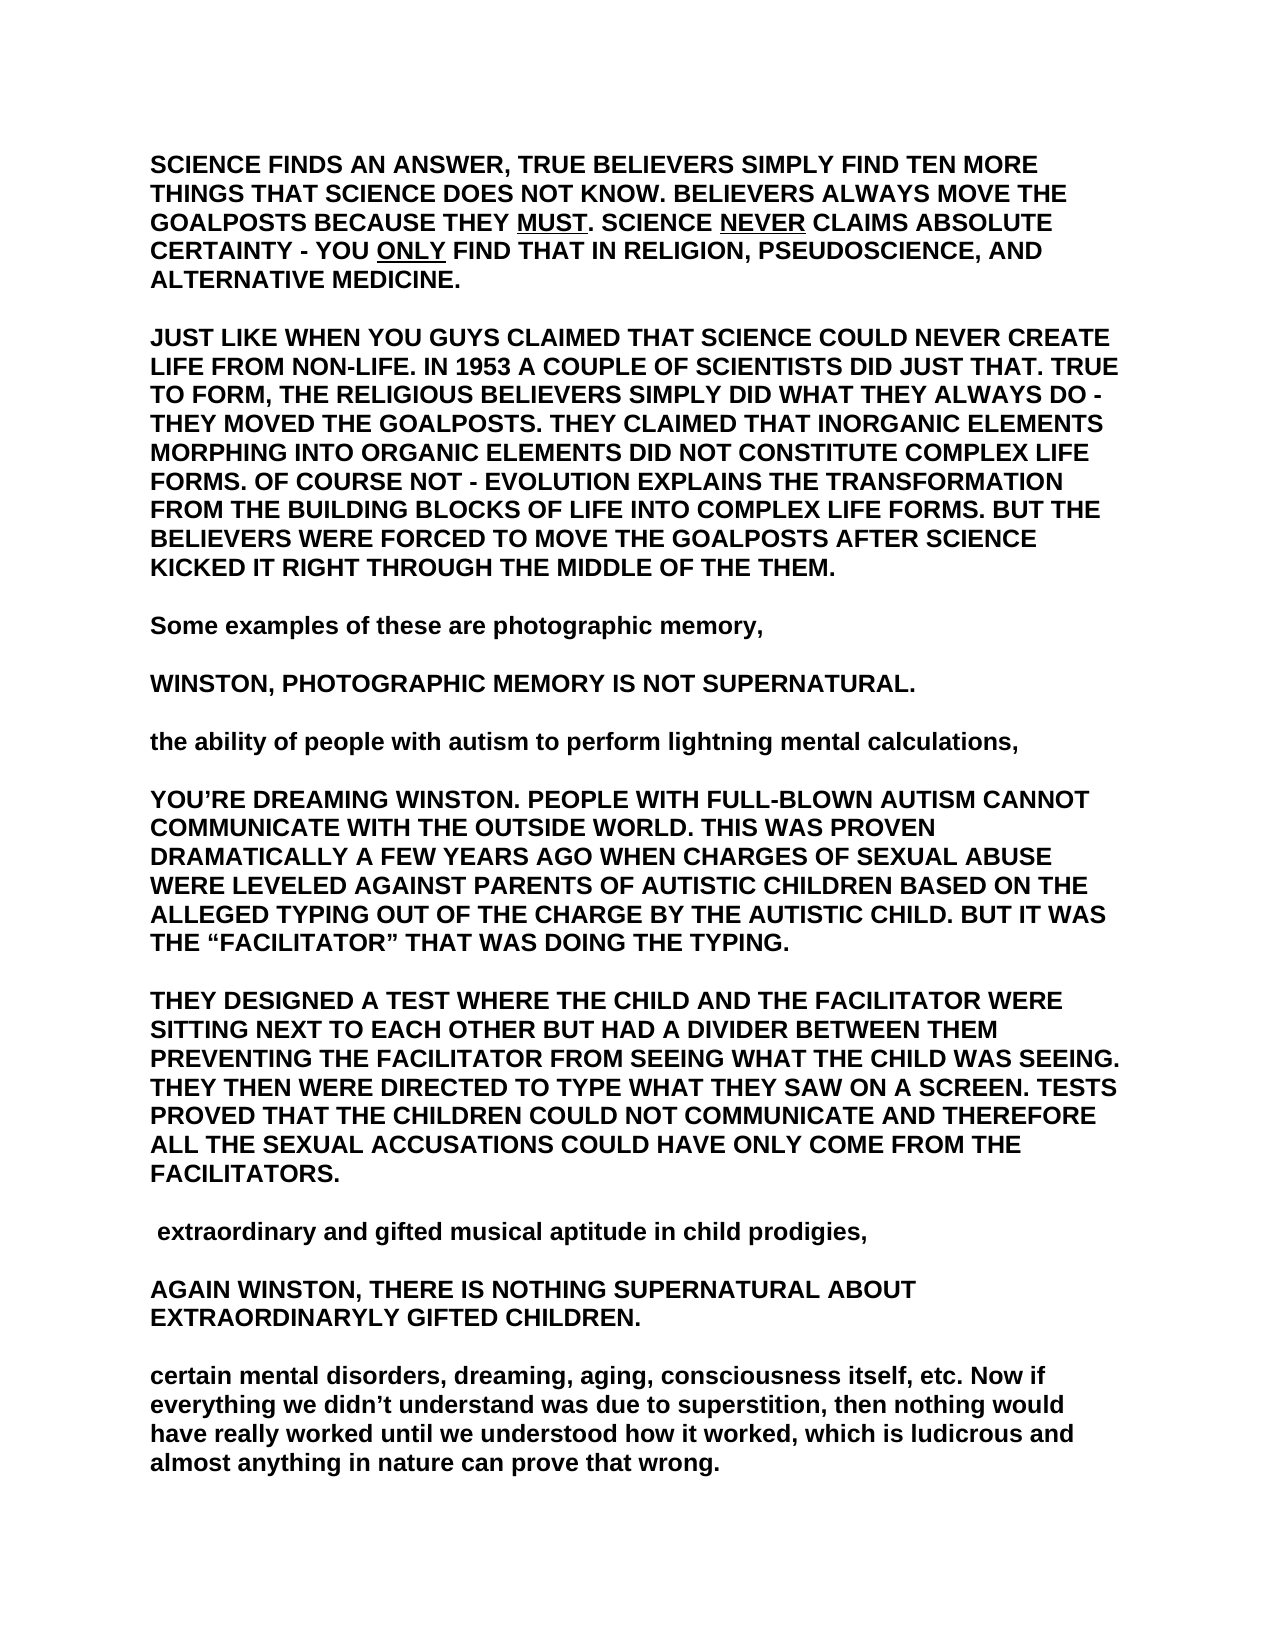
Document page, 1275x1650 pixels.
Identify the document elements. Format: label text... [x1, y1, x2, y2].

text JUST LIKE WHEN YOU GUYS CLAIMED THAT SCIENCE COULD NEVER CREATE LIFE FROM NON-LIFE. IN 1953 A COUPLE OF SCIENTISTS DID JUST THAT. TRUE TO FORM, THE RELIGIOUS BELIEVERS SIMPLY DID WHAT THEY ALWAYS DO - THEY MOVED THE GOALPOSTS. THEY CLAIMED THAT INORGANIC ELEMENTS MORPHING INTO ORGANIC ELEMENTS DID NOT CONSTITUTE COMPLEX LIFE FORMS. OF COURSE NOT - EVOLUTION EXPLAINS THE TRANSFORMATION FROM THE BUILDING BLOCKS OF LIFE INTO COMPLEX LIFE FORMS. BUT THE BELIEVERS WERE FORCED TO MOVE THE GOALPOSTS AFTER SCIENCE KICKED IT RIGHT THROUGH THE MIDDLE OF THE THEM. [150, 323, 1125, 582]
text WINSTON, PHOTOGRAPHIC MEMORY IS NOT SUPERNATURAL. [150, 669, 1125, 697]
text the ability of people with autism to perform lightning mental calculations, [150, 727, 1125, 755]
text extraordinary and gifted musical aptitude in child prodigies, [150, 1217, 1125, 1245]
text AGAIN WINSTON, THERE IS NOTHING SUPERNATURAL ABOUT EXTRAORDINARYLY GIFTED CHILDREN. [150, 1274, 1125, 1332]
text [150, 150, 1125, 294]
text certain mental disorders, dreaming, aging, consciousness itself, etc. Now if everything we didn’t understand was due to superstition, then nothing would have really worked until we understood how it worked, which is ludicrous and almost anything in nature can prove that wrong. [150, 1361, 1125, 1476]
text YOU’RE DREAMING WINSTON. PEOPLE WITH FULL-BLOWN AUTISM CANNOT COMMUNICATE WITH THE OUTSIDE WORLD. THIS WAS PROVEN DRAMATICALLY A FEW YEARS AGO WHEN CHARGES OF SEXUAL ABUSE WERE LEVELED AGAINST PARENTS OF AUTISTIC CHILDREN BASED ON THE ALLEGED TYPING OUT OF THE CHARGE BY THE AUTISTIC CHILD. BUT IT WAS THE “FACILITATOR” THAT WAS DOING THE TYPING. [150, 784, 1125, 957]
text THEY DESIGNED A TEST WHERE THE CHILD AND THE FACILITATOR WERE SITTING NEXT TO EACH OTHER BUT HAD A DIVIDER BETWEEN THEM PREVENTING THE FACILITATOR FROM SEEING WHAT THE CHILD WAS SEEING. THEY THEN WERE DIRECTED TO TYPE WHAT THEY SAW ON A SCREEN. TESTS PROVED THAT THE CHILDREN COULD NOT COMMUNICATE AND THEREFORE ALL THE SEXUAL ACCUSATIONS COULD HAVE ONLY COME FROM THE FACILITATORS. [150, 986, 1125, 1187]
text Some examples of these are photographic memory, [150, 611, 1125, 639]
